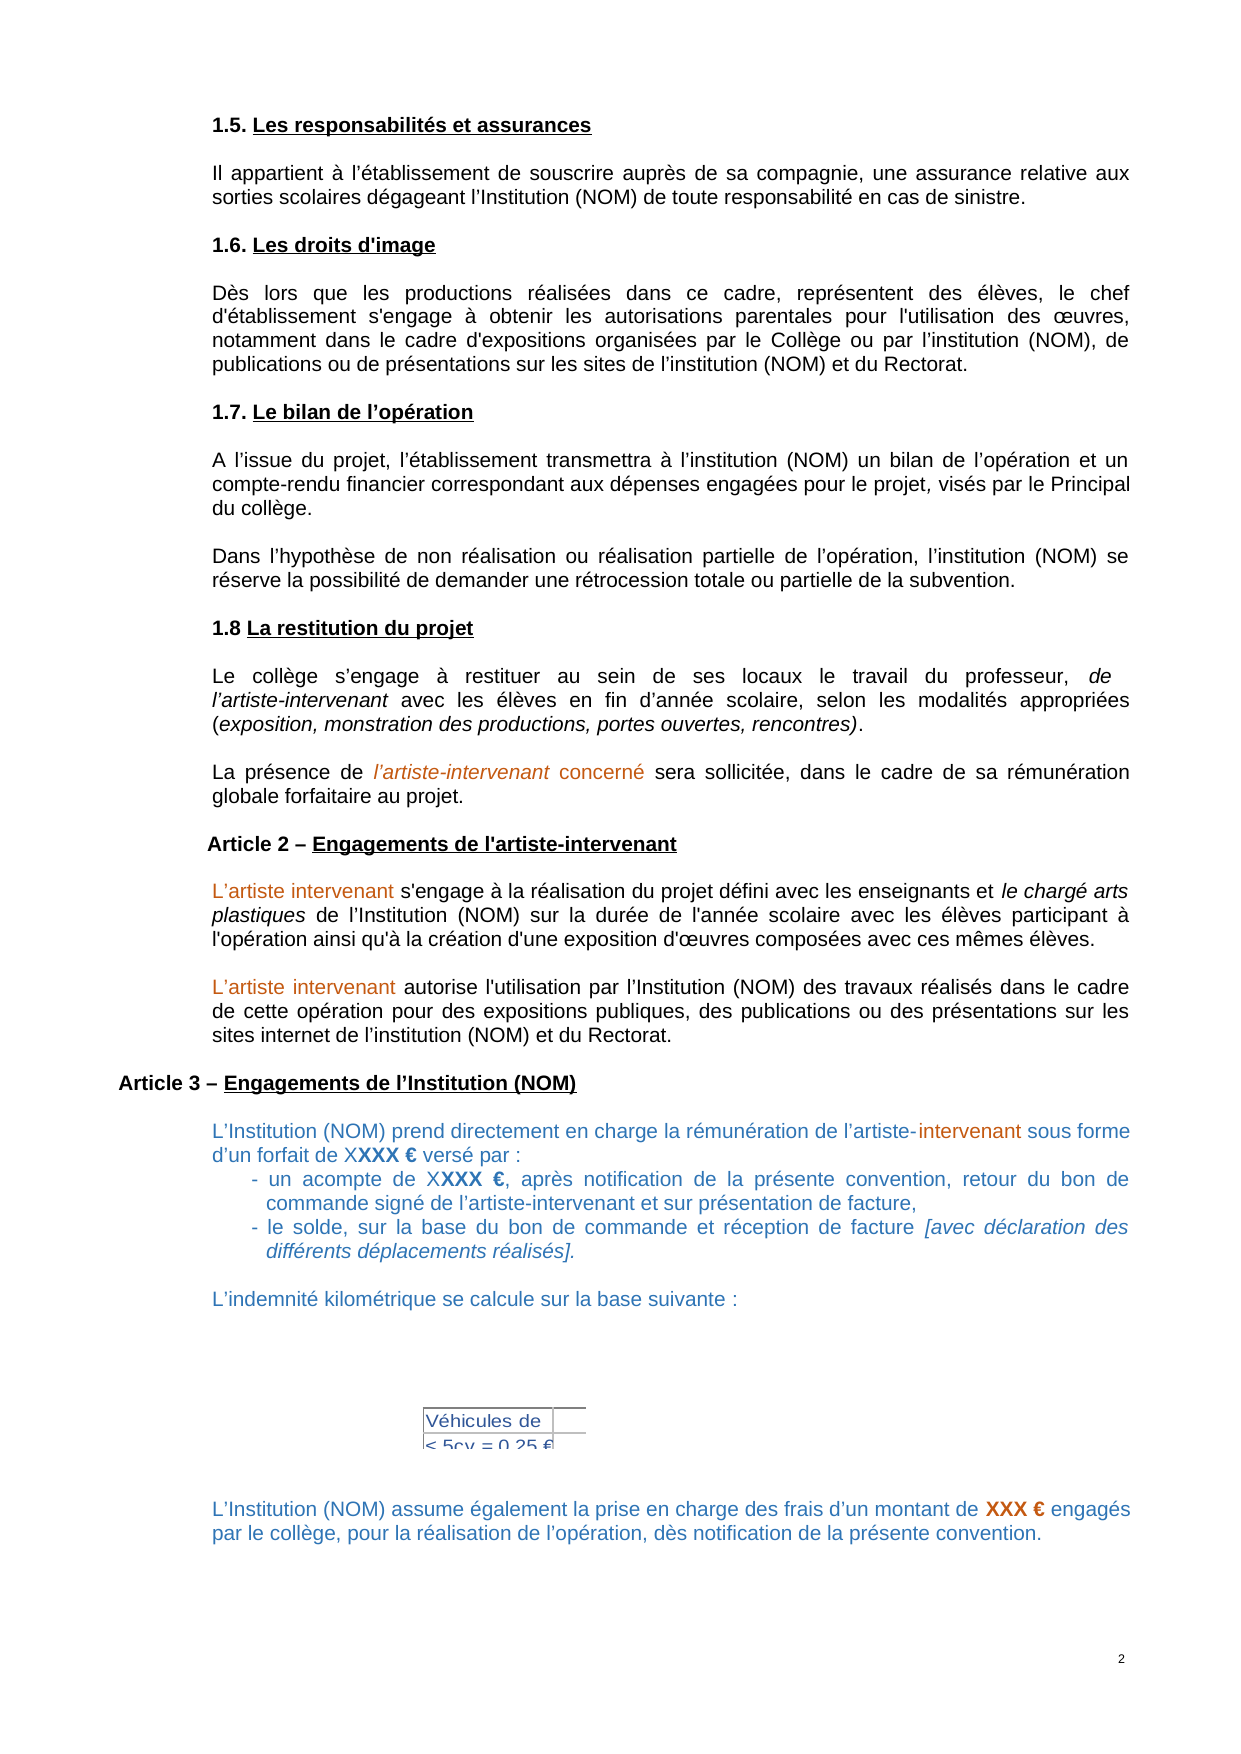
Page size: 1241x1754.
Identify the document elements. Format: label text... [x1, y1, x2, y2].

text 1.7. Le bilan de l’opération [212, 400, 1131, 424]
text La présence de l’artiste-intervenant concerné sera sollicitée, dans le cadre de sa rémunération globale forfaitaire au projet. [212, 759, 1131, 807]
text L’artiste intervenant s'engage à la réalisation du projet défini avec les enseignants et le chargé arts plastiques de l’Institution (NOM) sur la durée de l'année scolaire avec les élèves participant à l'opération ainsi qu'à la création d'une exposition d'œuvres composées avec ces mêmes élèves. [212, 879, 1131, 951]
text Dès lors que les productions réalisées dans ce cadre, représentent des élèves, le chef d'établissement s'engage à obtenir les autorisations parentales pour l'utilisation des œuvres, notamment dans le cadre d'expositions organisées par le Collège ou par l’institution (NOM), de publications ou de présentations sur les sites de l’institution (NOM) et du Rectorat. [212, 280, 1131, 376]
text Article 3 – Engagements de l’Institution (NOM) [118, 1071, 1131, 1095]
text Dans l’hypothèse de non réalisation ou réalisation partielle de l’opération, l’institution (NOM) se réserve la possibilité de demander une rétrocession totale ou partielle de la subvention. [212, 544, 1131, 592]
text Il appartient à l’établissement de souscrire auprès de sa compagnie, une assurance relative aux sorties scolaires dégageant l’Institution (NOM) de toute responsabilité en cas de sinistre. [212, 161, 1131, 208]
text Article 2 – Engagements de l'artiste-intervenant [207, 831, 1131, 855]
text Le collège s’engage à restituer au sein de ses locaux le travail du professeur, de l’artiste-intervenant avec les élèves en fin d’année scolaire, selon les modalités appropriées (exposition, monstration des productions, portes ouvertes, rencontres). [212, 664, 1131, 736]
text L’indemnité kilométrique se calcule sur la base suivante : [212, 1287, 1131, 1311]
text A l’issue du projet, l’établissement transmettra à l’institution (NOM) un bilan de l’opération et un compte-rendu financier correspondant aux dépenses engagées pour le projet, visés par le Principal du collège. [212, 448, 1131, 520]
text - un acompte de XXXX €, après notification de la présente convention, retour du bon de commande signé de l’artiste-intervenant et sur présentation de facture, [251, 1167, 1131, 1215]
text - le solde, sur la base du bon de commande et réception de facture [avec déclaration des différents déplacements réalisés]. [251, 1215, 1131, 1263]
text 1.6. Les droits d'image [212, 232, 1131, 256]
text 1.8 La restitution du projet [212, 616, 1131, 640]
text L’Institution (NOM) assume également la prise en charge des frais d’un montant de XXX € engagés par le collège, pour la réalisation de l’opération, dès notification de la présente convention. [212, 1497, 1131, 1544]
text L’artiste intervenant autorise l'utilisation par l’Institution (NOM) des travaux réalisés dans le cadre de cette opération pour des expositions publiques, des publications ou des présentations sur les sites internet de l’institution (NOM) et du Rectorat. [212, 975, 1131, 1047]
text 1.5. Les responsabilités et assurances [212, 113, 1133, 137]
text L’Institution (NOM) prend directement en charge la rémunération de l’artiste-intervenant sous forme d’un forfait de XXXX € versé par : [212, 1119, 1131, 1167]
